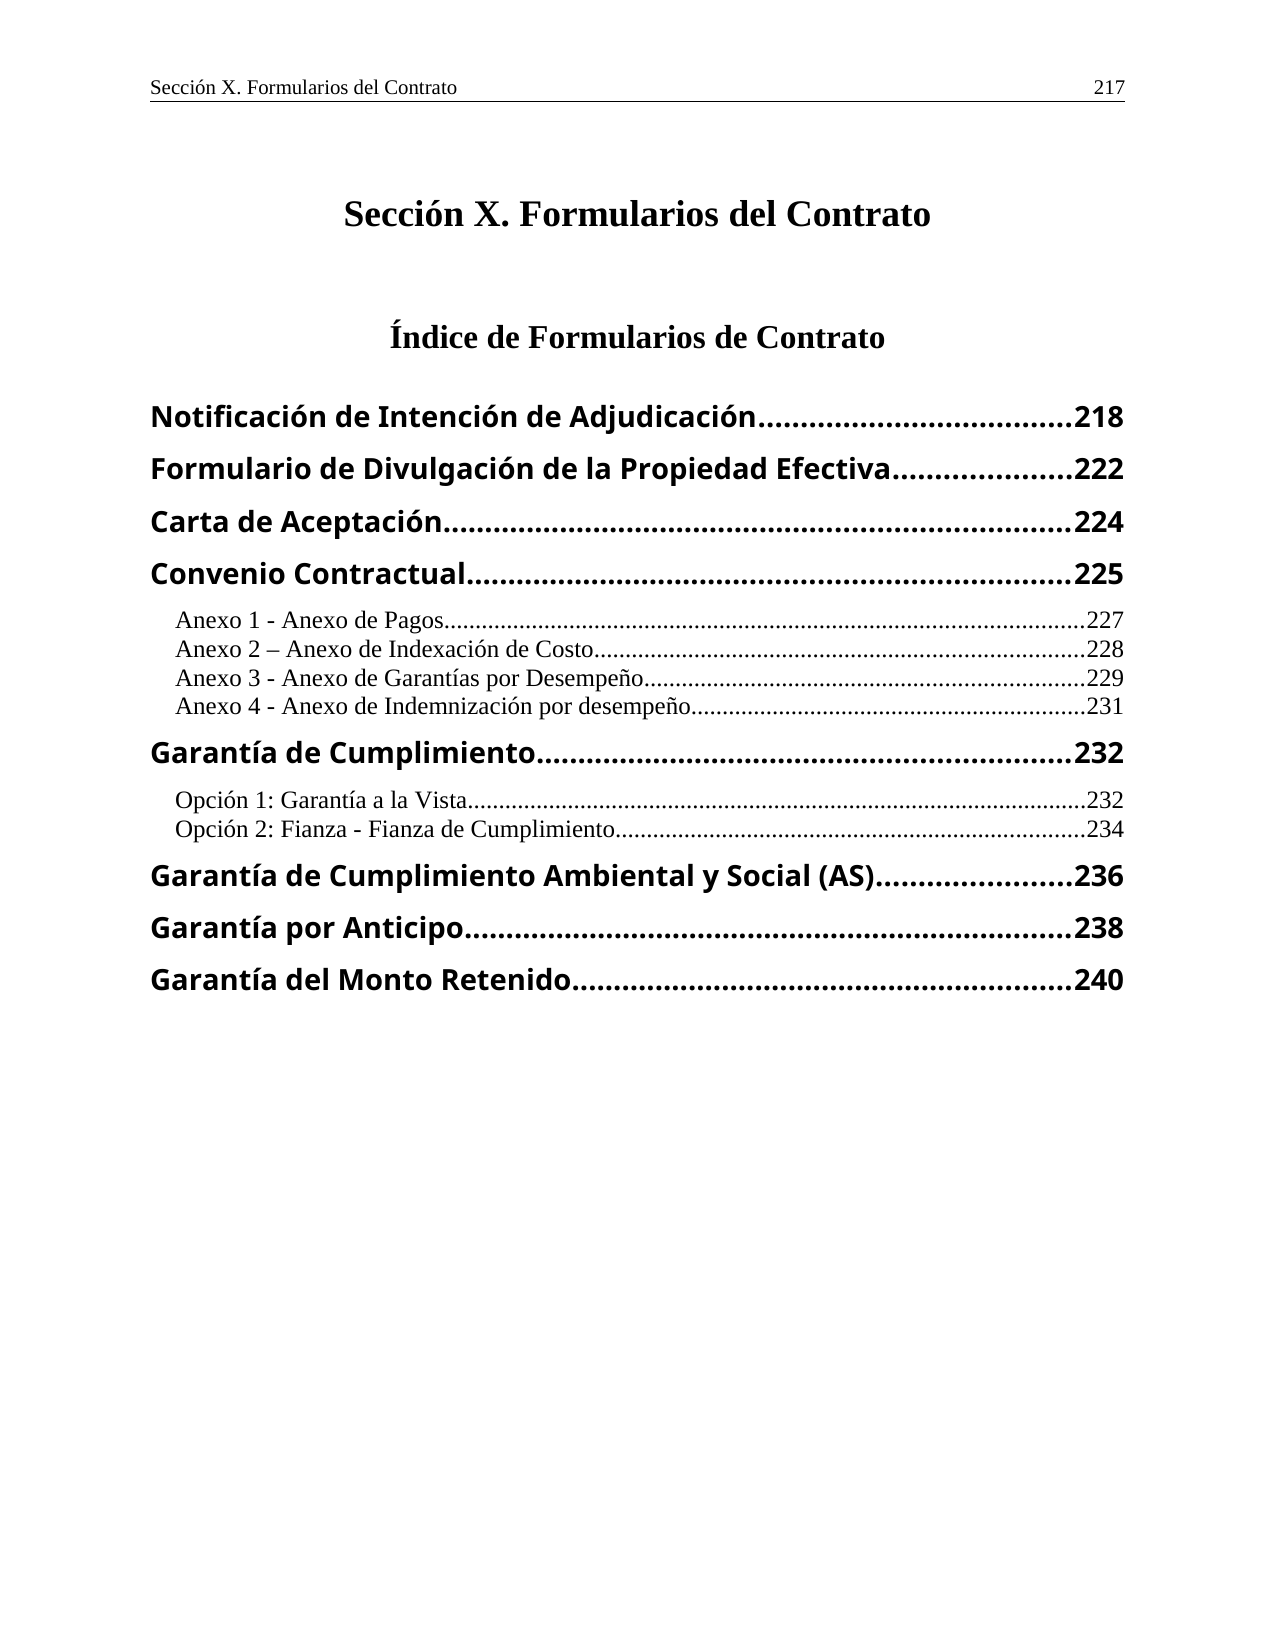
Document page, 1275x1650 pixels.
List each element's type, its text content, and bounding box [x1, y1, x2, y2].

text Garantía por Anticipo 238 [150, 907, 1125, 947]
text Opción 1: Garantía a la Vista 232 [175, 785, 1125, 814]
text Garantía de Cumplimiento 232 [150, 733, 1125, 772]
text Anexo 1 - Anexo de Pagos 227 [175, 605, 1125, 634]
text Formulario de Divulgación de la Propiedad Efectiva 222 [150, 449, 1125, 488]
text Anexo 4 - Anexo de Indemnización por desempeño 231 [175, 691, 1125, 720]
text Índice de Formularios de Contrato [150, 317, 1125, 355]
text Anexo 2 – Anexo de Indexación de Costo 228 [175, 634, 1125, 663]
text Garantía del Monto Retenido 240 [150, 959, 1125, 999]
text Notificación de Intención de Adjudicación 218 [150, 396, 1125, 436]
text Garantía de Cumplimiento Ambiental y Social (AS) 236 [150, 855, 1125, 894]
text Carta de Aceptación 224 [150, 501, 1125, 541]
text Convenio Contractual 225 [150, 553, 1125, 593]
text Opción 2: Fianza - Fianza de Cumplimiento 234 [175, 814, 1125, 842]
text Sección X. Formularios del Contrato [150, 191, 1125, 234]
text Anexo 3 - Anexo de Garantías por Desempeño 229 [175, 663, 1125, 691]
